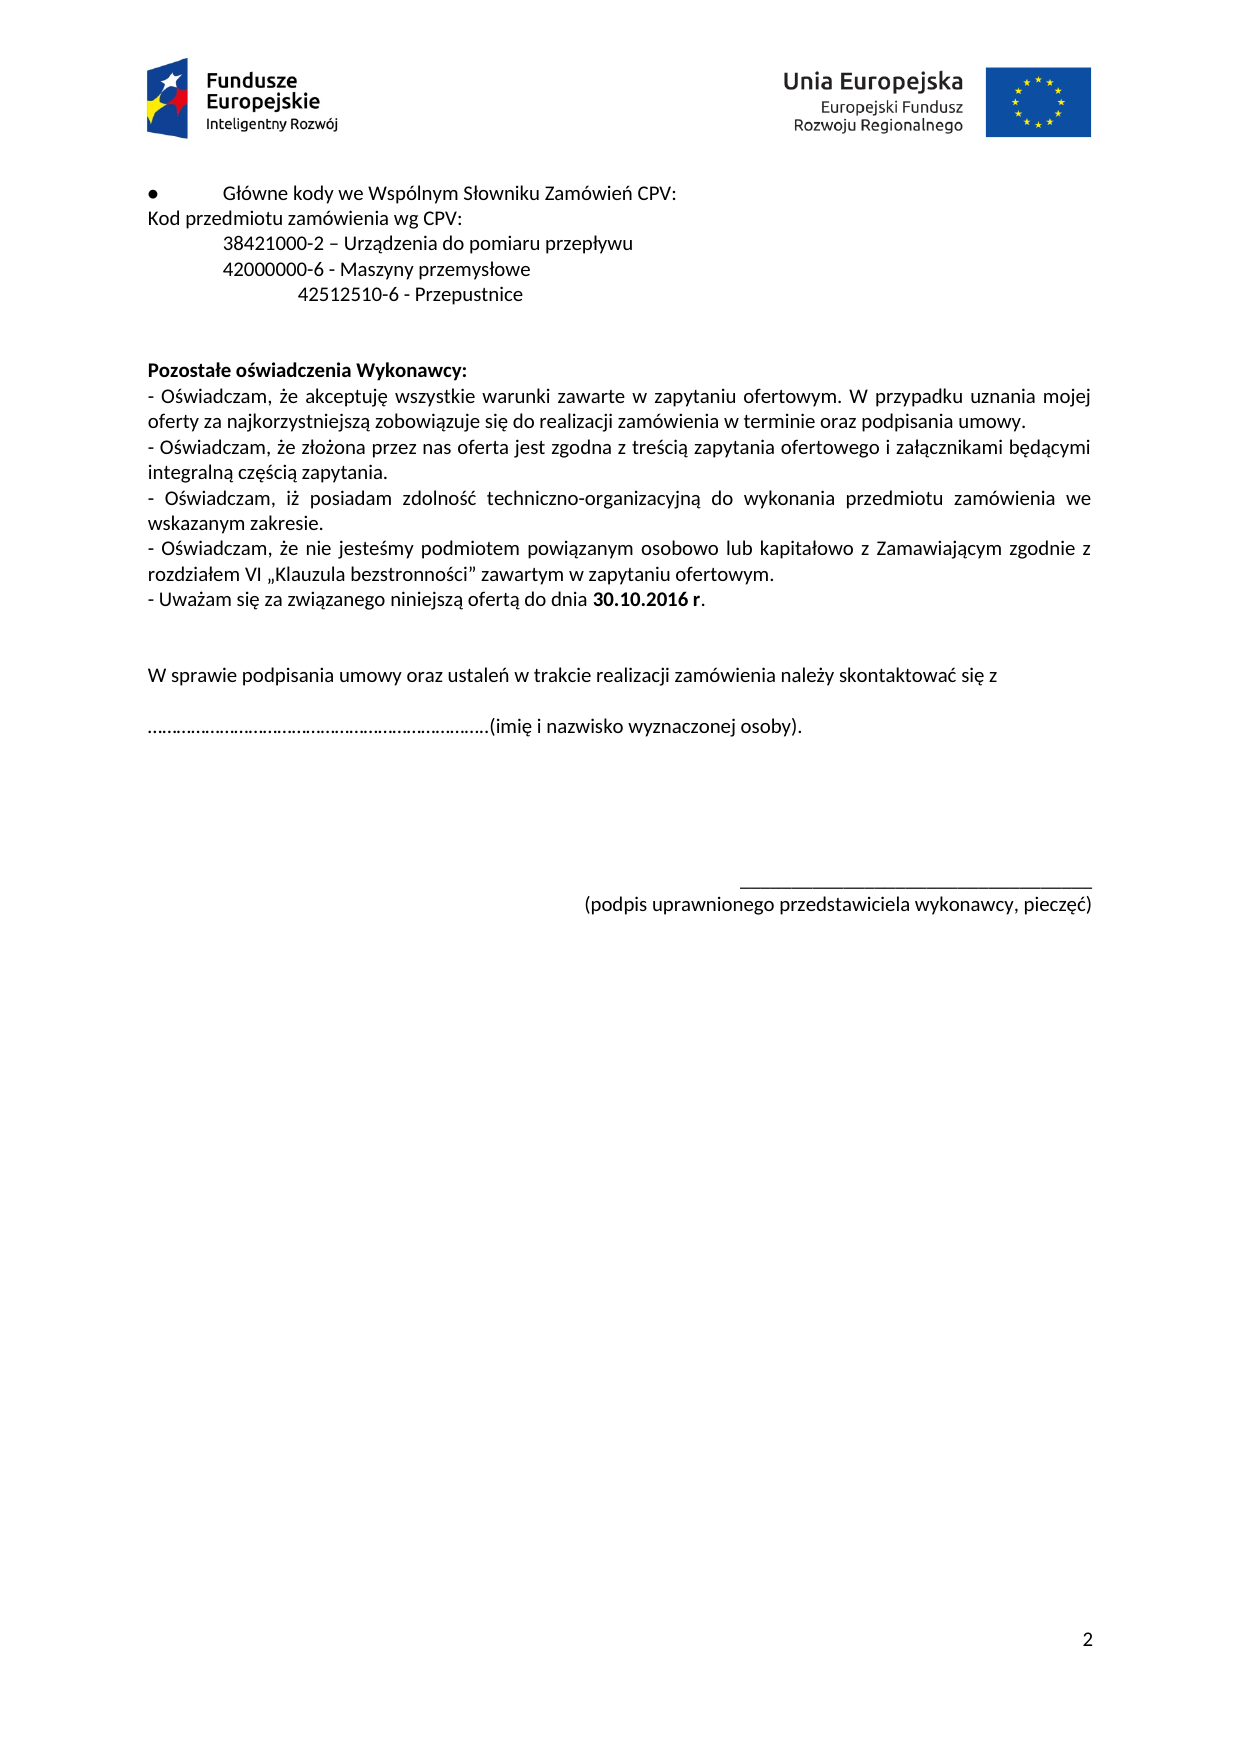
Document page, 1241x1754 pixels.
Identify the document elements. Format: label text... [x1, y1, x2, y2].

text • Główne kody we Wspólnym Słowniku Zamówień CPV: [148, 103, 1093, 205]
list 42512510-6 - Przepustnice [223, 281, 1093, 307]
list 42000000-6 - Maszyny przemysłowe [223, 256, 1093, 281]
text Pozostałe oświadczenia Wykonawcy: [148, 358, 1093, 383]
text - Oświadczam, że akceptuję wszystkie warunki zawarte w zapytaniu ofertowym. W przypadku uznania mojej oferty za najkorzystniejszą zobowiązuje się do realizacji zamówienia w terminie oraz podpisania umowy. [148, 383, 1093, 434]
text - Uważam się za związanego niniejszą ofertą do dnia 30.10.2016 r. [148, 586, 1093, 612]
picture [127, 37, 357, 158]
text W sprawie podpisania umowy oraz ustaleń w trakcie realizacji zamówienia należy skontaktować się z [148, 663, 1093, 688]
text ……………………………………………………………..(imię i nazwisko wyznaczonej osoby). [148, 713, 1093, 739]
text (podpis uprawnionego przedstawiciela wykonawcy, pieczęć) [148, 891, 1093, 917]
picture [764, 46, 1112, 158]
list 38421000-2 – Urządzenia do pomiaru przepływu [223, 231, 1093, 256]
text __________________________________ [148, 866, 1093, 891]
text - Oświadczam, iż posiadam zdolność techniczno-organizacyjną do wykonania przedmiotu zamówienia we wskazanym zakresie. [148, 485, 1093, 536]
text - Oświadczam, że nie jesteśmy podmiotem powiązanym osobowo lub kapitałowo z Zamawiającym zgodnie z rozdziałem VI „Klauzula bezstronności” zawartym w zapytaniu ofertowym. [148, 536, 1093, 586]
text - Oświadczam, że złożona przez nas oferta jest zgodna z treścią zapytania ofertowego i załącznikami będącymi integralną częścią zapytania. [148, 434, 1093, 485]
text Kod przedmiotu zamówienia wg CPV: [148, 205, 1093, 231]
